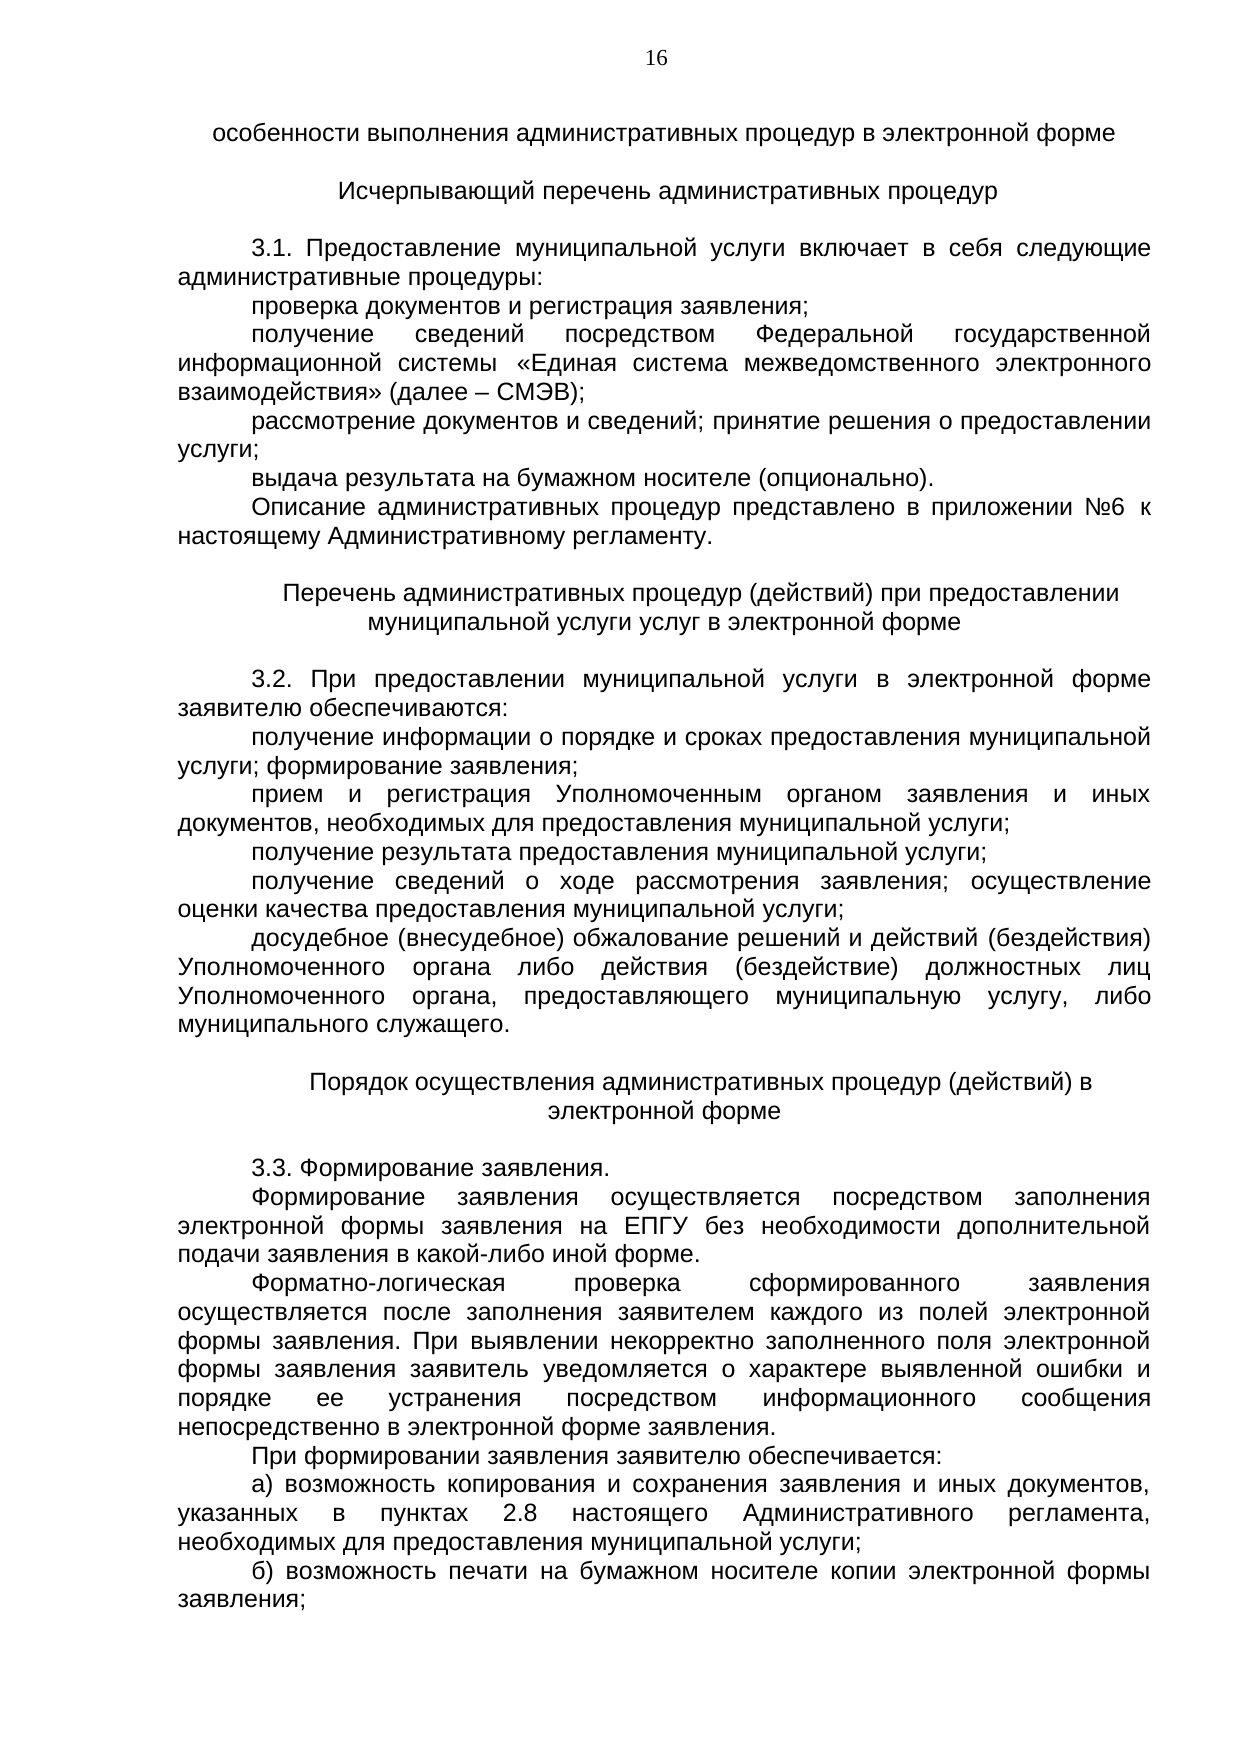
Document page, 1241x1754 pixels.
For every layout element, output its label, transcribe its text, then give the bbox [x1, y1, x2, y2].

text Формирование заявления осуществляется посредством заполнения электронной формы заявления на ЕПГУ без необходимости дополнительной подачи заявления в какой-либо иной форме. [177, 1182, 1151, 1268]
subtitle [177, 118, 1151, 147]
text Форматно-логическая проверка сформированного заявления осуществляется после заполнения заявителем каждого из полей электронной формы заявления. При выявлении некорректно заполненного поля электронной формы заявления заявитель уведомляется о характере выявленной ошибки и порядке ее устранения посредством информационного сообщения непосредственно в электронной форме заявления. [177, 1268, 1151, 1441]
text получение сведений посредством Федеральной государственной информационной системы «Единая система межведомственного электронного взаимодействия» (далее – СМЭВ); [177, 319, 1151, 406]
text 3.2. При предоставлении муниципальной услуги в электронной форме заявителю обеспечиваются: [177, 664, 1151, 722]
text прием и регистрация Уполномоченным органом заявления и иных документов, необходимых для предоставления муниципальной услуги; [177, 779, 1151, 837]
text досудебное (внесудебное) обжалование решений и действий (бездействия) Уполномоченного органа либо действия (бездействие) должностных лиц Уполномоченного органа, предоставляющего муниципальную услугу, либо муниципального служащего. [177, 923, 1151, 1038]
text получение результата предоставления муниципальной услуги; [177, 837, 1151, 866]
text 3.1. Предоставление муниципальной услуги включает в себя следующие административные процедуры: [177, 233, 1151, 291]
text При формировании заявления заявителю обеспечивается: [177, 1441, 1151, 1469]
text 3.3. Формирование заявления. [177, 1153, 1151, 1182]
text б) возможность печати на бумажном носителе копии электронной формы заявления; [177, 1556, 1151, 1613]
text выдача результата на бумажном носителе (опционально). [177, 463, 1151, 492]
text получение сведений о ходе рассмотрения заявления; осуществление оценки качества предоставления муниципальной услуги; [177, 866, 1151, 923]
text а) возможность копирования и сохранения заявления и иных документов, указанных в пунктах 2.8 настоящего Административного регламента, необходимых для предоставления муниципальной услуги; [177, 1469, 1151, 1556]
text рассмотрение документов и сведений; принятие решения о предоставлении услуги; [177, 406, 1151, 463]
subtitle Перечень административных процедур (действий) при предоставлении муниципальной услуги услуг в электронной форме [177, 578, 1151, 636]
subtitle Исчерпывающий перечень административных процедур [177, 176, 1151, 204]
text проверка документов и регистрация заявления; [177, 291, 1151, 319]
text получение информации о порядке и сроках предоставления муниципальной услуги; формирование заявления; [177, 722, 1151, 779]
subtitle Порядок осуществления административных процедур (действий) в электронной форме [177, 1067, 1151, 1124]
text Описание административных процедур представлено в приложении №6 к настоящему Административному регламенту. [177, 492, 1151, 549]
